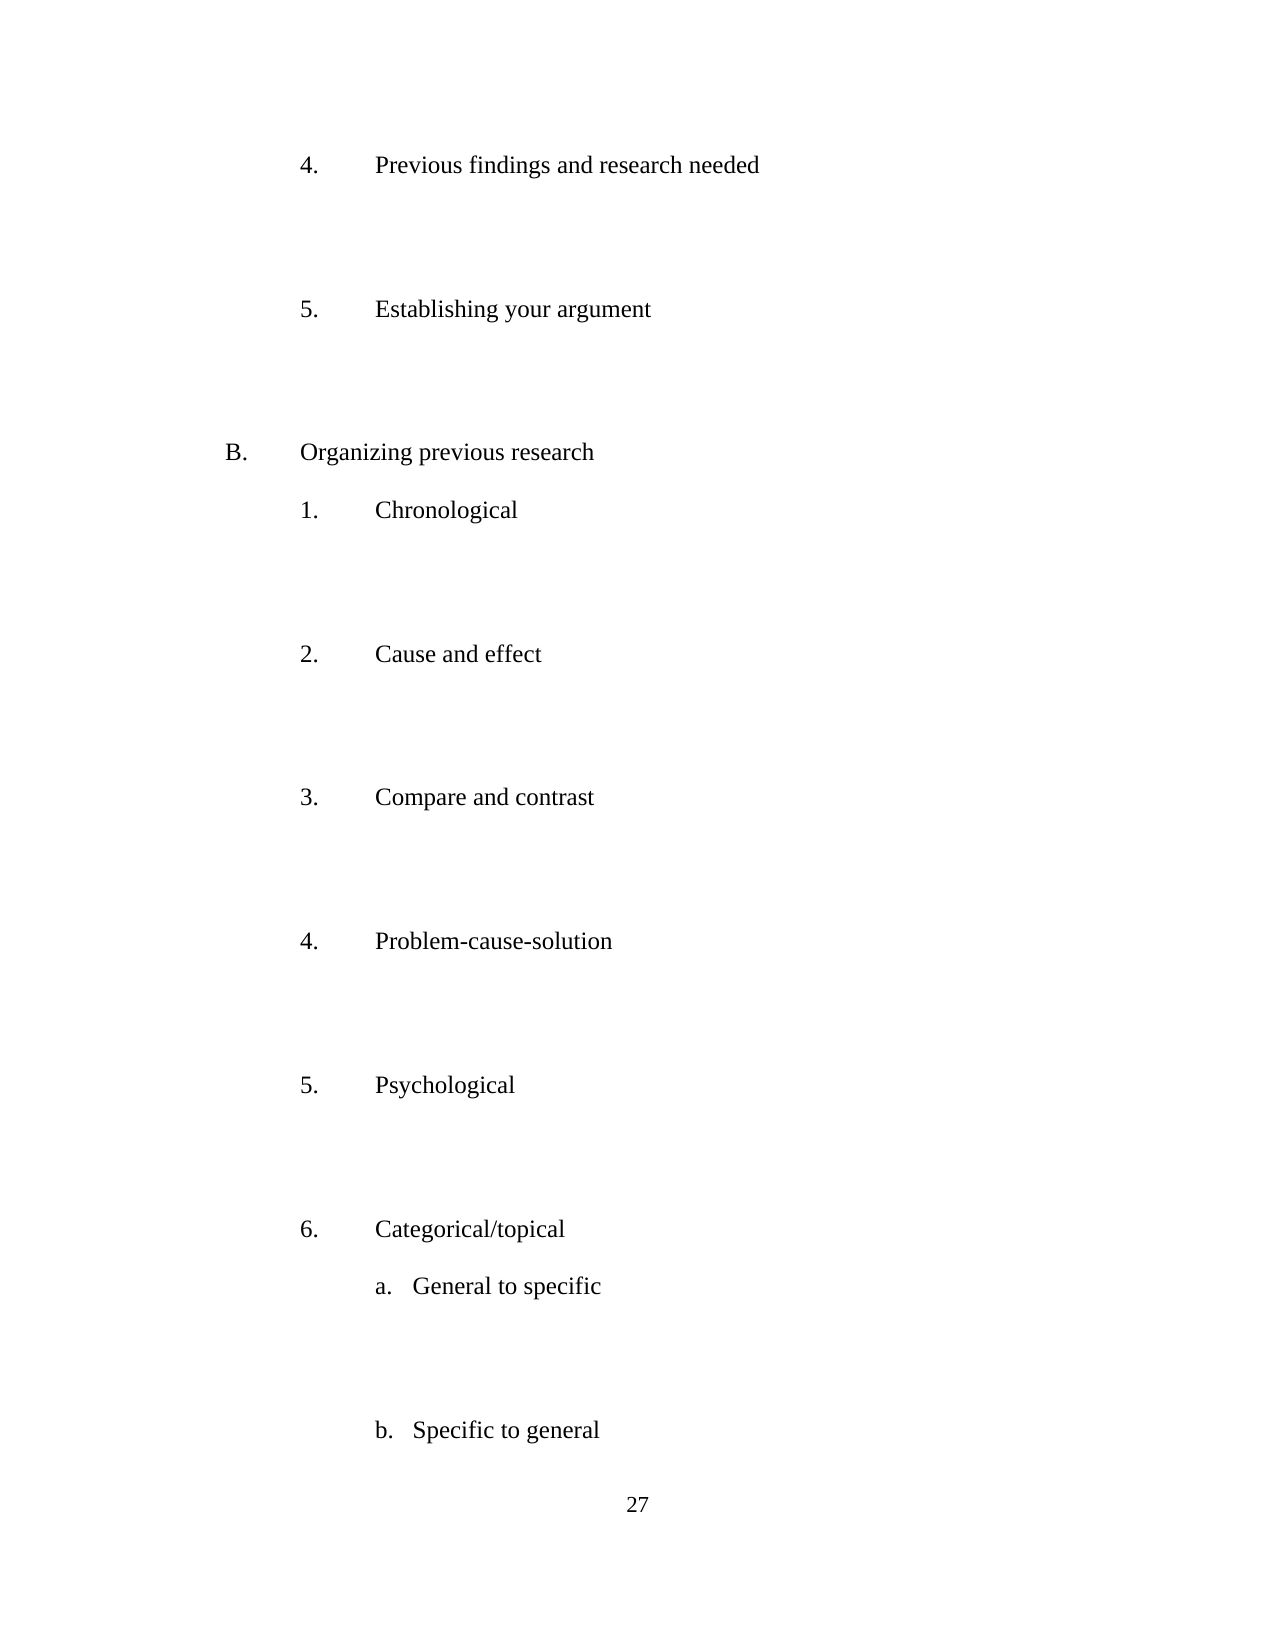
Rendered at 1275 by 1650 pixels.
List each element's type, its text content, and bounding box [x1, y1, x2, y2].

text 4. Problem-cause-solution [300, 926, 1125, 955]
text 1. Chronological [300, 495, 1125, 524]
text a. General to specific [375, 1271, 1125, 1300]
text 6. Categorical/topical [300, 1214, 1125, 1242]
text 5. Establishing your argument [300, 294, 1125, 322]
text 4. Previous findings and research needed [300, 150, 1125, 179]
text B. Organizing previous research [225, 437, 1125, 466]
text 3. Compare and contrast [300, 782, 1125, 811]
text 5. Psychological [300, 1070, 1125, 1099]
text b. Specific to general [375, 1415, 1125, 1444]
text 2. Cause and effect [300, 639, 1125, 667]
